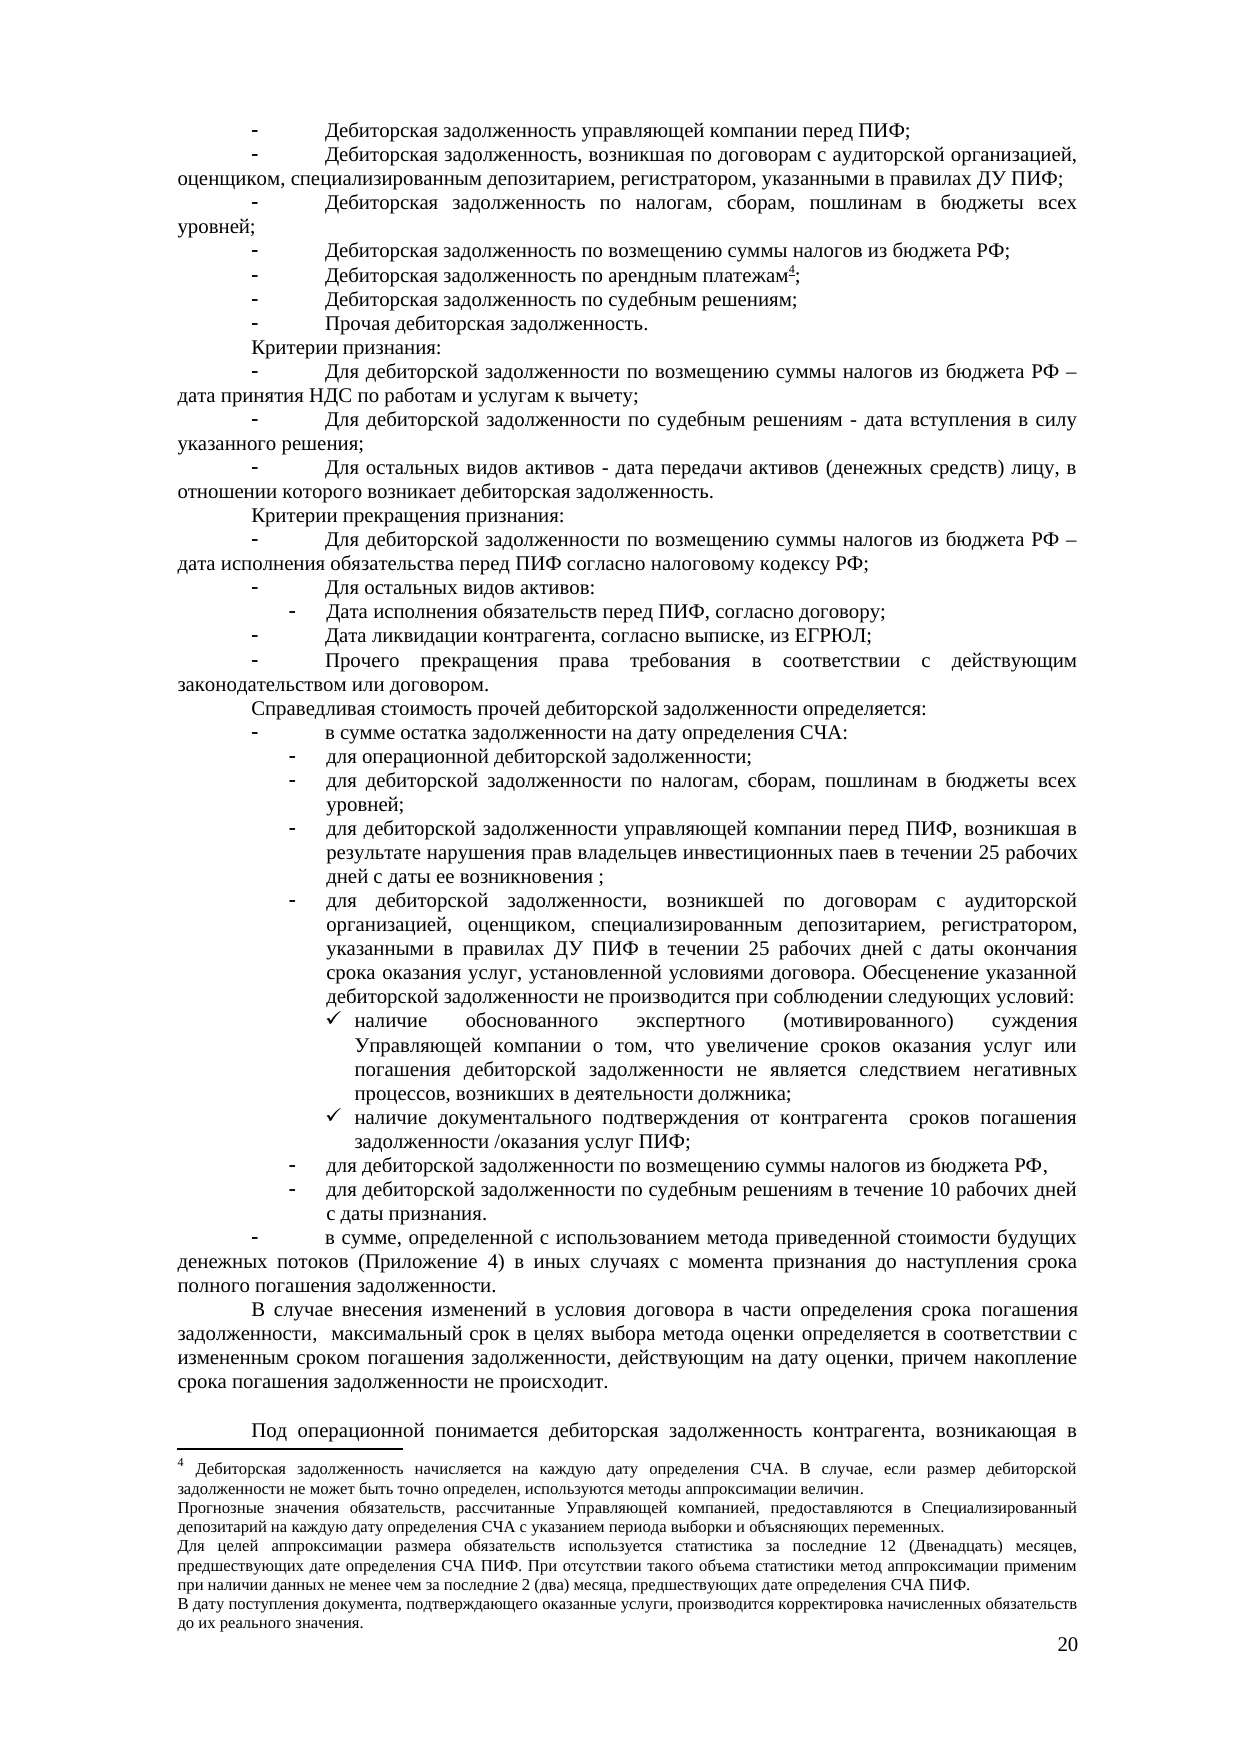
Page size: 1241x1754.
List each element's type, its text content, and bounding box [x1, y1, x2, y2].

list Дата ликвидации контрагента, согласно выписке, из ЕГРЮЛ; [177, 623, 1078, 647]
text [177, 1417, 1078, 1442]
list Прочая дебиторская задолженность. [177, 311, 1078, 335]
list Дебиторская задолженность, возникшая по договорам с аудиторской организацией, оценщиком, специализированным депозитарием, регистратором, указанными в правилах ДУ ПИФ; [177, 142, 1078, 190]
list для дебиторской задолженности по возмещению суммы налогов из бюджета РФ, [288, 1153, 1078, 1177]
text Справедливая стоимость прочей дебиторской задолженности определяется: [177, 696, 1078, 720]
list В случае внесения изменений в условия договора в части определения срока погашения задолженности, максимальный срок в целях выбора метода оценки определяется в соответствии с измененным сроком погашения задолженности, действующим на дату оценки, причем накопление срока погашения задолженности не происходит. [177, 1297, 1078, 1393]
list Дебиторская задолженность по судебным решениям; [177, 287, 1078, 311]
list для дебиторской задолженности, возникшей по договорам с аудиторской организацией, оценщиком, специализированным депозитарием, регистратором, указанными в правилах ДУ ПИФ в течении 25 рабочих дней с даты окончания срока оказания услуг, установленной условиями договора. Обесценение указанной дебиторской задолженности не производится при соблюдении следующих условий: [288, 888, 1078, 1008]
list Дебиторская задолженность по арендным платежам; [177, 262, 1078, 287]
list Дебиторская задолженность управляющей компании перед ПИФ; [177, 118, 1078, 142]
list для операционной дебиторской задолженности; [288, 744, 1078, 768]
list для дебиторской задолженности по судебным решениям в течение 10 рабочих дней с даты признания. [288, 1177, 1078, 1225]
list для дебиторской задолженности управляющей компании перед ПИФ, возникшая в результате нарушения прав владельцев инвестиционных паев в течении 25 рабочих дней с даты ее возникновения ; [288, 816, 1078, 888]
list Для остальных видов активов - дата передачи активов (денежных средств) лицу, в отношении которого возникает дебиторская задолженность. [177, 455, 1078, 503]
list Для остальных видов активов: [177, 575, 1078, 599]
list Дата исполнения обязательств перед ПИФ, согласно договору; [288, 599, 1078, 623]
list Дебиторская задолженность по налогам, сборам, пошлинам в бюджеты всех уровней; [177, 190, 1078, 238]
list наличие документального подтверждения от контрагента сроков погашения задолженности /оказания услуг ПИФ; [325, 1105, 1078, 1153]
list Для дебиторской задолженности по судебным решениям - дата вступления в силу указанного решения; [177, 407, 1078, 455]
list Для дебиторской задолженности по возмещению суммы налогов из бюджета РФ – дата принятия НДС по работам и услугам к вычету; [177, 359, 1078, 407]
text Критерии признания: [177, 335, 1078, 359]
list в сумме остатка задолженности на дату определения СЧА: [177, 720, 1078, 744]
list Для дебиторской задолженности по возмещению суммы налогов из бюджета РФ – дата исполнения обязательства перед ПИФ согласно налоговому кодексу РФ; [177, 527, 1078, 575]
text Критерии прекращения признания: [177, 503, 1078, 527]
list наличие обоснованного экспертного (мотивированного) суждения Управляющей компании о том, что увеличение сроков оказания услуг или погашения дебиторской задолженности не является следствием негативных процессов, возникших в деятельности должника; [325, 1008, 1078, 1105]
list Дебиторская задолженность по возмещению суммы налогов из бюджета РФ; [177, 238, 1078, 262]
list Прочего прекращения права требования в соответствии с действующим законодательством или договором. [177, 647, 1078, 696]
list для дебиторской задолженности по налогам, сборам, пошлинам в бюджеты всех уровней; [288, 768, 1078, 816]
list в сумме, определенной с использованием метода приведенной стоимости будущих денежных потоков (Приложение 4) в иных случаях с момента признания до наступления срока полного погашения задолженности. [177, 1225, 1078, 1297]
